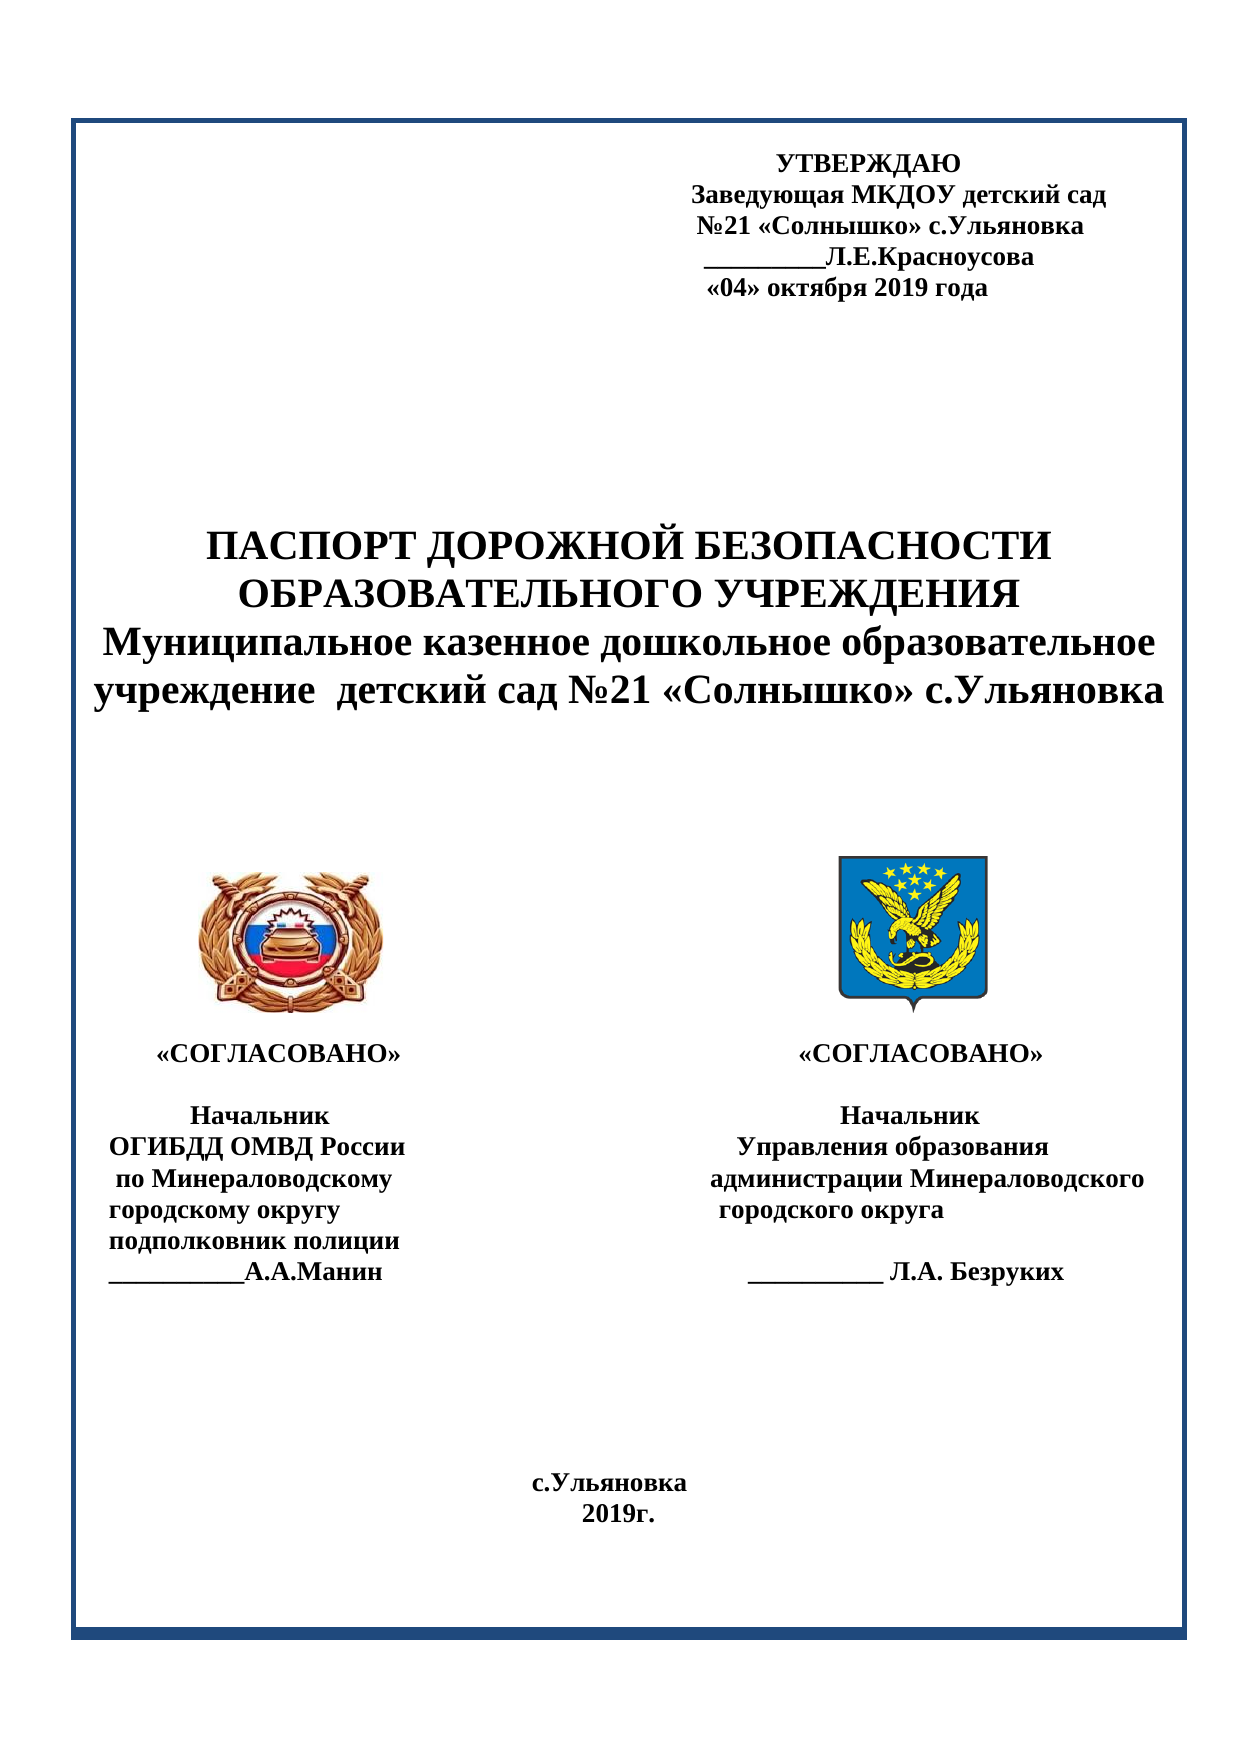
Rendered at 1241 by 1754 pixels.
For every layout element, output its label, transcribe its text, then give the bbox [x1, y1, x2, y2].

picture [198, 872, 384, 1013]
table_header УТВЕРЖДАЮ Заведующая МКДОУ детский сад №21 «Солнышко» с.Ульяновка _________Л.Е.Красноусова «04» октября 2019 года ПАСПОРТ ДОРОЖНОЙ БЕЗОПАСНОСТИ ОБРАЗОВАТЕЛЬНОГО УЧРЕЖДЕНИЯ Муниципальное казенное дошкольное образовательное учреждение детский сад №21 «Солнышко» с.Ульяновка «СОГЛАСОВАНО» «СОГЛАСОВАНО» Начальник Начальник ОГИБДД ОМВД России Управления образования по Минераловодскому администрации Минераловодского городскому округу городского округа подполковник полиции __________А.А.Манин __________ Л.А. Безруких с.Ульяновка 2019г. [76, 123, 1182, 1627]
picture [838, 856, 988, 1013]
